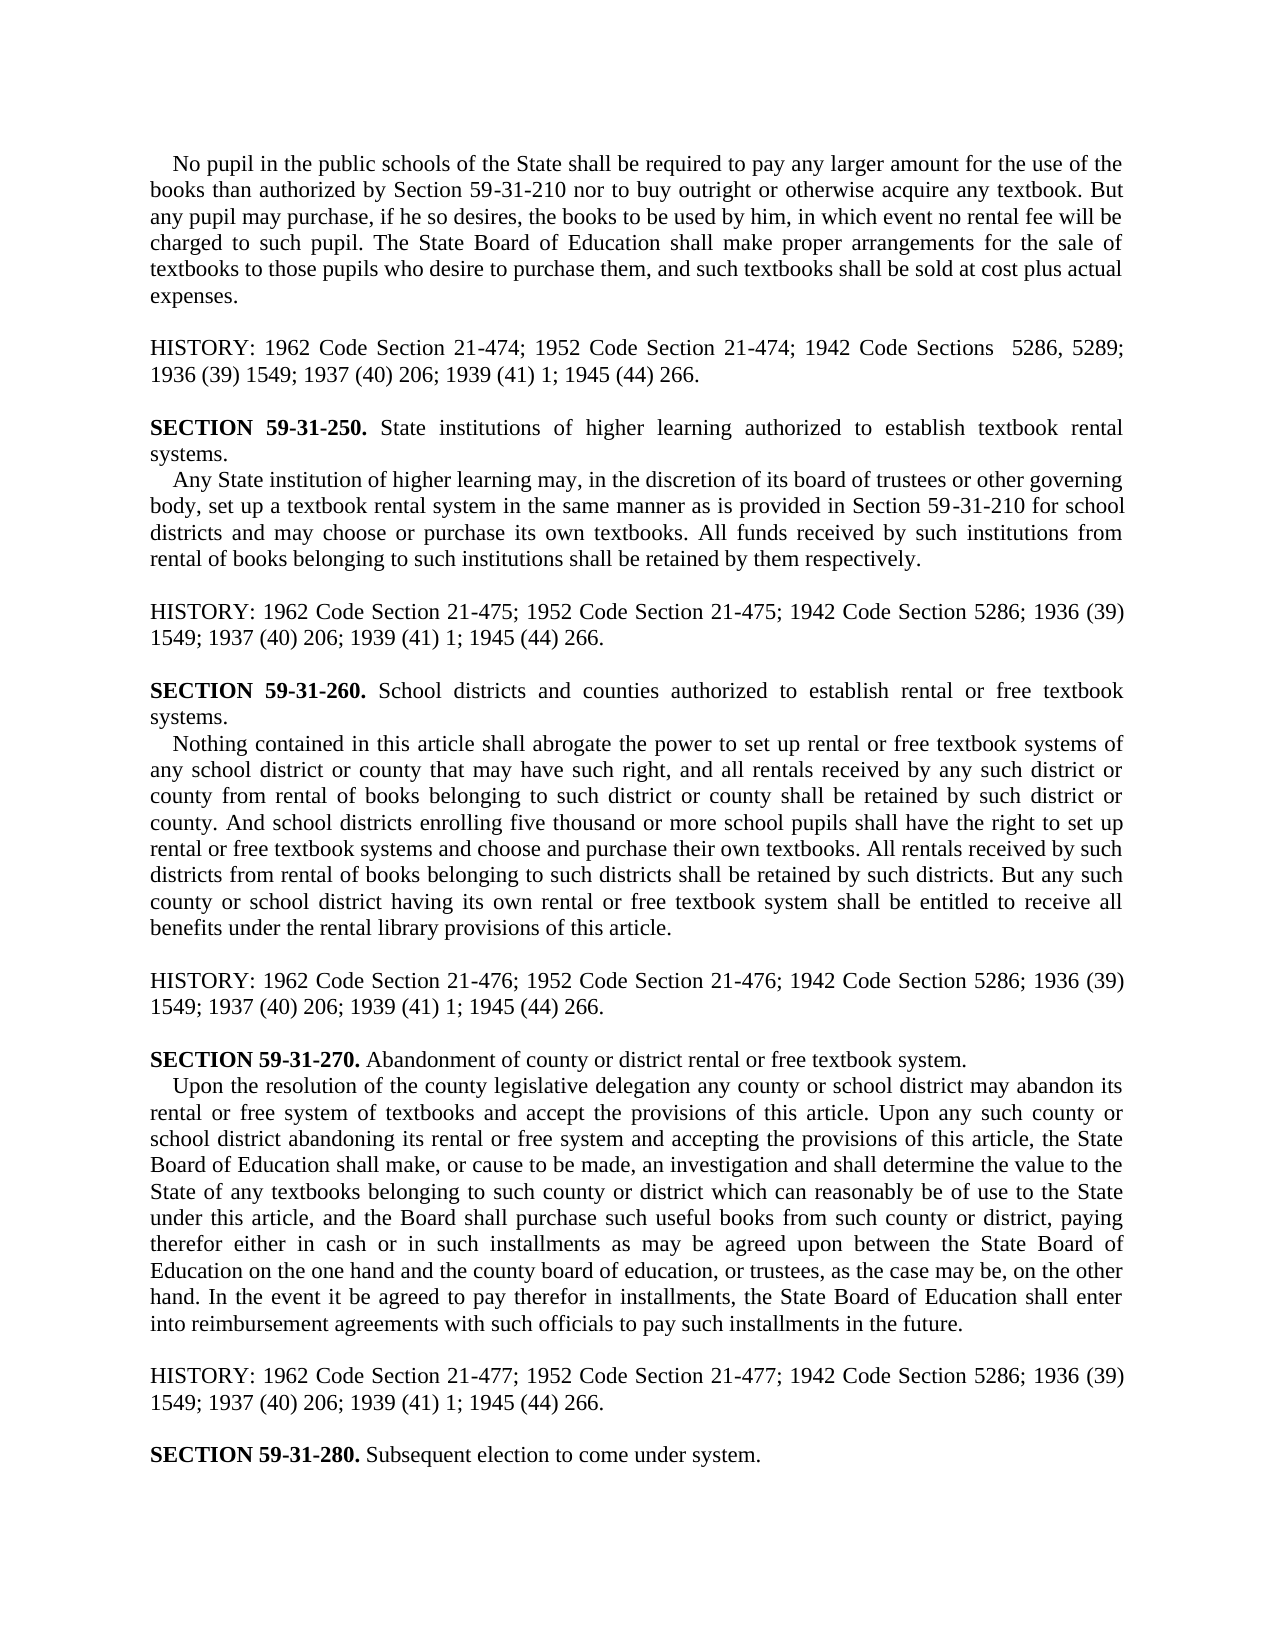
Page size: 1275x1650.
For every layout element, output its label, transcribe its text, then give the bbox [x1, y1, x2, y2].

text No pupil in the public schools of the State shall be required to pay any larger amount for the use of the books than authorized by Section 59-31-210 nor to buy outright or otherwise acquire any textbook. But any pupil may purchase, if he so desires, the books to be used by him, in which event no rental fee will be charged to such pupil. The State Board of Education shall make proper arrangements for the sale of textbooks to those pupils who desire to purchase them, and such textbooks shall be sold at cost plus actual expenses. [150, 150, 1125, 308]
text SECTION 59-31-280. Subsequent election to come under system. [150, 1441, 1125, 1468]
text HISTORY: 1962 Code Section 21-476; 1952 Code Section 21-476; 1942 Code Section 5286; 1936 (39) 1549; 1937 (40) 206; 1939 (41) 1; 1945 (44) 266. [150, 967, 1125, 1020]
text SECTION 59-31-270. Abandonment of county or district rental or free textbook system. [150, 1046, 1125, 1072]
text Any State institution of higher learning may, in the discretion of its board of trustees or other governing body, set up a textbook rental system in the same manner as is provided in Section 59-31-210 for school districts and may choose or purchase its own textbooks. All funds received by such institutions from rental of books belonging to such institutions shall be retained by them respectively. [150, 466, 1125, 572]
text SECTION 59-31-260. School districts and counties authorized to establish rental or free textbook systems. [150, 677, 1125, 730]
text HISTORY: 1962 Code Section 21-474; 1952 Code Section 21-474; 1942 Code Sections 5286, 5289; 1936 (39) 1549; 1937 (40) 206; 1939 (41) 1; 1945 (44) 266. [150, 334, 1125, 387]
text Upon the resolution of the county legislative delegation any county or school district may abandon its rental or free system of textbooks and accept the provisions of this article. Upon any such county or school district abandoning its rental or free system and accepting the provisions of this article, the State Board of Education shall make, or cause to be made, an investigation and shall determine the value to the State of any textbooks belonging to such county or district which can reasonably be of use to the State under this article, and the Board shall purchase such useful books from such county or district, paying therefor either in cash or in such installments as may be agreed upon between the State Board of Education on the one hand and the county board of education, or trustees, as the case may be, on the other hand. In the event it be agreed to pay therefor in installments, the State Board of Education shall enter into reimbursement agreements with such officials to pay such installments in the future. [150, 1072, 1125, 1336]
text Nothing contained in this article shall abrogate the power to set up rental or free textbook systems of any school district or county that may have such right, and all rentals received by any such district or county from rental of books belonging to such district or county shall be retained by such district or county. And school districts enrolling five thousand or more school pupils shall have the right to set up rental or free textbook systems and choose and purchase their own textbooks. All rentals received by such districts from rental of books belonging to such districts shall be retained by such districts. But any such county or school district having its own rental or free textbook system shall be entitled to receive all benefits under the rental library provisions of this article. [150, 730, 1125, 941]
text HISTORY: 1962 Code Section 21-477; 1952 Code Section 21-477; 1942 Code Section 5286; 1936 (39) 1549; 1937 (40) 206; 1939 (41) 1; 1945 (44) 266. [150, 1362, 1125, 1415]
text SECTION 59-31-250. State institutions of higher learning authorized to establish textbook rental systems. [150, 413, 1125, 466]
text HISTORY: 1962 Code Section 21-475; 1952 Code Section 21-475; 1942 Code Section 5286; 1936 (39) 1549; 1937 (40) 206; 1939 (41) 1; 1945 (44) 266. [150, 598, 1125, 651]
